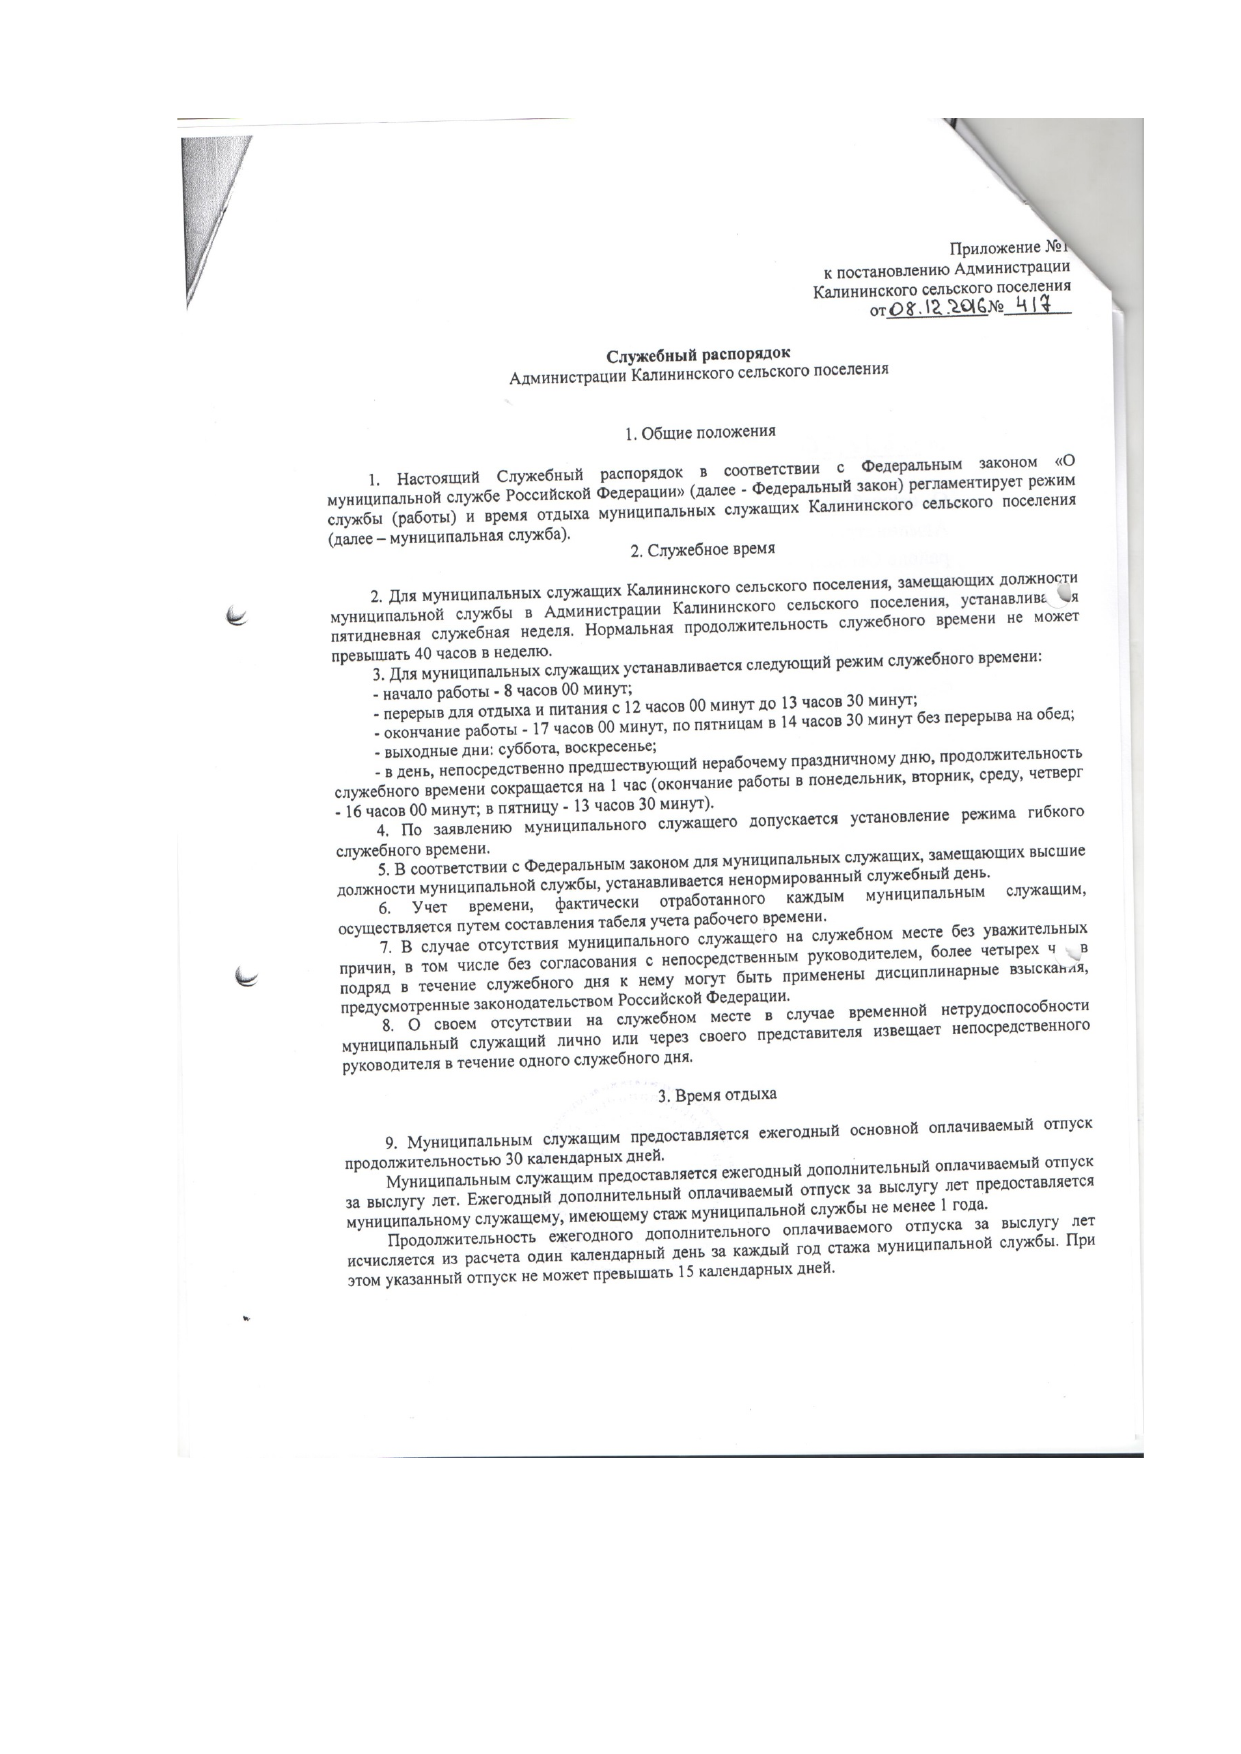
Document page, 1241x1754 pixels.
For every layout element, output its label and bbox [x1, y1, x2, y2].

picture [177, 118, 1152, 1458]
